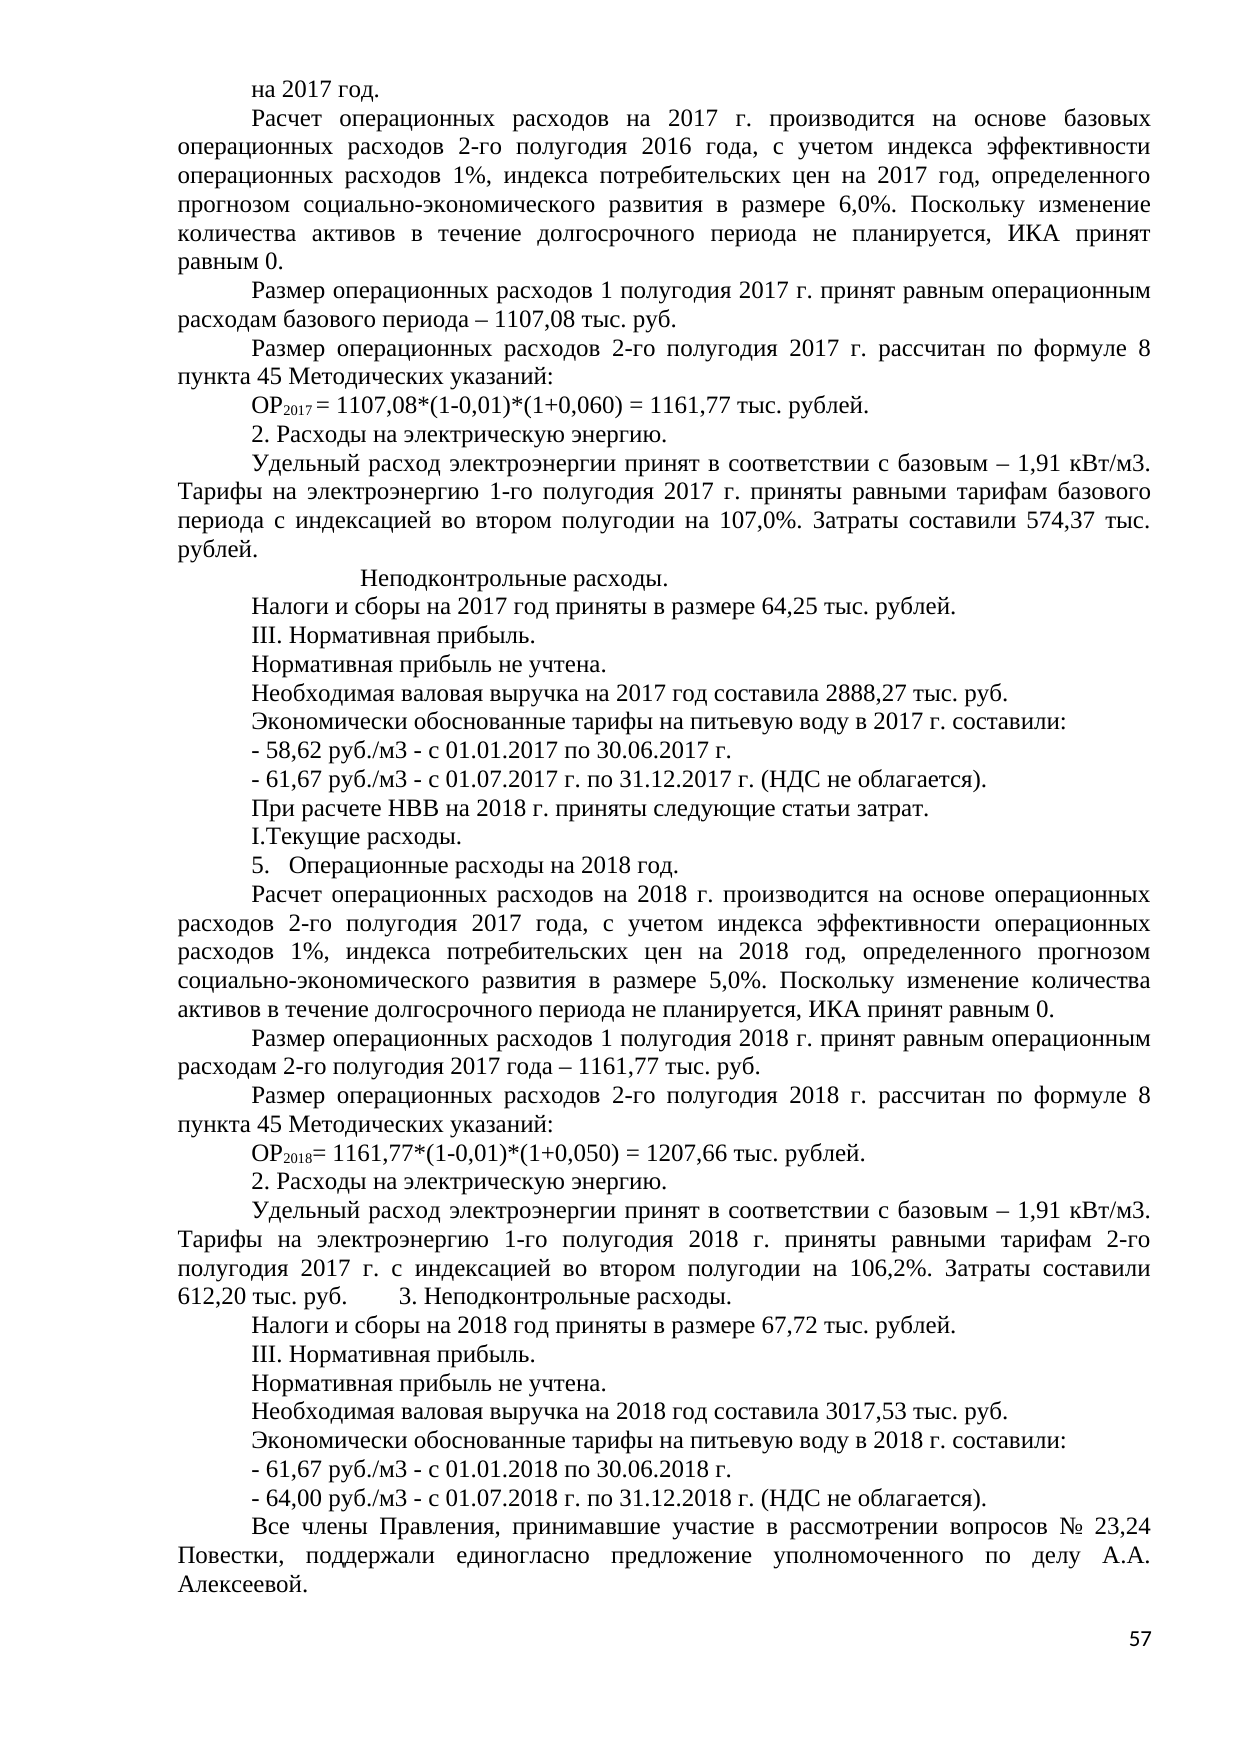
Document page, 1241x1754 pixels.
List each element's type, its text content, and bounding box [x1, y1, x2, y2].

text При расчете НВВ на 2018 г. приняты следующие статьи затрат. [177, 793, 1152, 821]
text Удельный расход электроэнергии принят в соответствии с базовым – 1,91 кВт/м3. Тарифы на электроэнергию 1-го полугодия 2017 г. приняты равными тарифам базового периода с индексацией во втором полугодии на 107,0%. Затраты составили 574,37 тыс. рублей. [177, 448, 1152, 563]
text 2. Расходы на электрическую энергию. [177, 419, 1152, 448]
text - 61,67 руб./м3 - с 01.07.2017 г. по 31.12.2017 г. (НДС не облагается). [177, 764, 1152, 793]
text Необходимая валовая выручка на 2018 год составила 3017,53 тыс. руб. [177, 1396, 1152, 1425]
text Расчет операционных расходов на 2018 г. производится на основе операционных расходов 2-го полугодия 2017 года, с учетом индекса эффективности операционных расходов 1%, индекса потребительских цен на 2018 год, определенного прогнозом социально-экономического развития в размере 5,0%. Поскольку изменение количества активов в течение долгосрочного периода не планируется, ИКА принят равным 0. [177, 879, 1152, 1023]
text Удельный расход электроэнергии принят в соответствии с базовым – 1,91 кВт/м3. Тарифы на электроэнергию 1-го полугодия 2018 г. приняты равными тарифам 2-го полугодия 2017 г. с индексацией во втором полугодии на 106,2%. Затраты составили 612,20 тыс. руб. 3. Неподконтрольные расходы. [177, 1195, 1152, 1310]
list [251, 74, 1152, 103]
text - 61,67 руб./м3 - с 01.01.2018 по 30.06.2018 г. [177, 1454, 1152, 1483]
text Экономически обоснованные тарифы на питьевую воду в 2017 г. составили: [177, 706, 1152, 735]
text Размер операционных расходов 2-го полугодия 2018 г. рассчитан по формуле 8 пункта 45 Методических указаний: [177, 1080, 1152, 1138]
list Операционные расходы на 2018 год. [251, 850, 1152, 879]
text Неподконтрольные расходы. [354, 563, 1152, 591]
text Размер операционных расходов 1 полугодия 2017 г. принят равным операционным расходам базового периода – 1107,08 тыс. руб. [177, 275, 1152, 333]
text Все члены Правления, принимавшие участие в рассмотрении вопросов № 23,24 Повестки, поддержали единогласно предложение уполномоченного по делу А.А. Алексеевой. [177, 1511, 1152, 1598]
text III. Нормативная прибыль. [177, 620, 1152, 649]
text Экономически обоснованные тарифы на питьевую воду в 2018 г. составили: [177, 1425, 1152, 1454]
text Расчет операционных расходов на 2017 г. производится на основе базовых операционных расходов 2-го полугодия 2016 года, с учетом индекса эффективности операционных расходов 1%, индекса потребительских цен на 2017 год, определенного прогнозом социально-экономического развития в размере 6,0%. Поскольку изменение количества активов в течение долгосрочного периода не планируется, ИКА принят равным 0. [177, 103, 1152, 275]
text Налоги и сборы на 2017 год приняты в размере 64,25 тыс. рублей. [177, 591, 1152, 620]
text Налоги и сборы на 2018 год приняты в размере 67,72 тыс. рублей. [177, 1310, 1152, 1339]
text Нормативная прибыль не учтена. [177, 1368, 1152, 1396]
text 2. Расходы на электрическую энергию. [177, 1166, 1152, 1195]
text ОР2018= 1161,77*(1-0,01)*(1+0,050) = 1207,66 тыс. рублей. [177, 1138, 1152, 1166]
text Необходимая валовая выручка на 2017 год составила 2888,27 тыс. руб. [177, 678, 1152, 706]
text ОР2017 = 1107,08*(1-0,01)*(1+0,060) = 1161,77 тыс. рублей. [177, 390, 1152, 419]
text - 64,00 руб./м3 - с 01.07.2018 г. по 31.12.2018 г. (НДС не облагается). [177, 1483, 1152, 1511]
text - 58,62 руб./м3 - с 01.01.2017 по 30.06.2017 г. [177, 735, 1152, 764]
text III. Нормативная прибыль. [177, 1339, 1152, 1368]
text I.Текущие расходы. [177, 821, 1152, 850]
text Размер операционных расходов 2-го полугодия 2017 г. рассчитан по формуле 8 пункта 45 Методических указаний: [177, 333, 1152, 390]
text Нормативная прибыль не учтена. [177, 649, 1152, 678]
text Размер операционных расходов 1 полугодия 2018 г. принят равным операционным расходам 2-го полугодия 2017 года – 1161,77 тыс. руб. [177, 1023, 1152, 1080]
